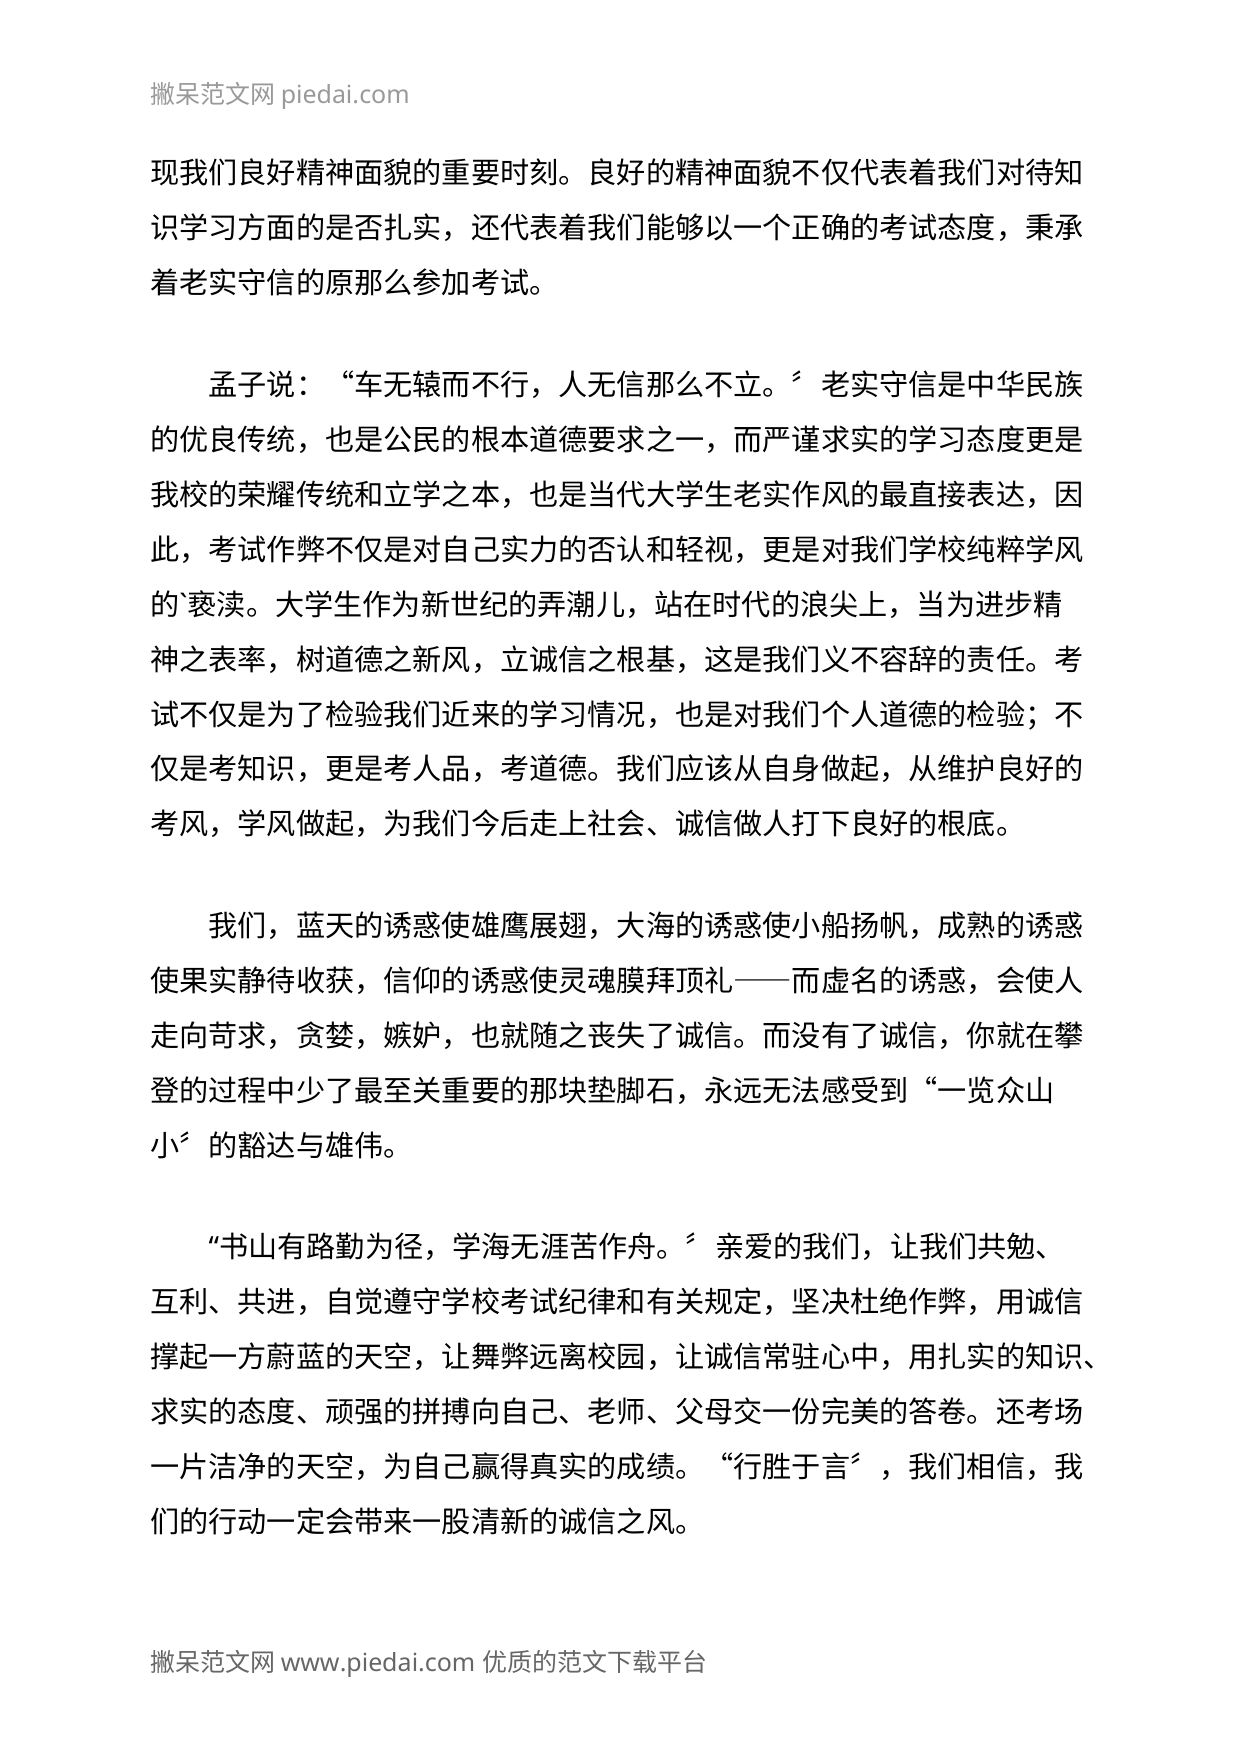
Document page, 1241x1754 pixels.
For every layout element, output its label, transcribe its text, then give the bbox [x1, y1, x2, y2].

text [150, 150, 1090, 302]
text 我们，蓝天的诱惑使雄鹰展翅，大海的诱惑使小船扬帆，成熟的诱惑使果实静待收获，信仰的诱惑使灵魂膜拜顶礼——而虚名的诱惑，会使人走向苛求，贪婪，嫉妒，也就随之丧失了诚信。而没有了诚信，你就在攀登的过程中少了最至关重要的那块垫脚石，永远无法感受到“一览众山小〞的豁达与雄伟。 [150, 903, 1090, 1164]
text 孟子说：“车无辕而不行，人无信那么不立。〞老实守信是中华民族的优良传统，也是公民的根本道德要求之一，而严谨求实的学习态度更是我校的荣耀传统和立学之本，也是当代大学生老实作风的最直接表达，因此，考试作弊不仅是对自己实力的否认和轻视，更是对我们学校纯粹学风的`亵渎。大学生作为新世纪的弄潮儿，站在时代的浪尖上，当为进步精神之表率，树道德之新风，立诚信之根基，这是我们义不容辞的责任。考试不仅是为了检验我们近来的学习情况，也是对我们个人道德的检验；不仅是考知识，更是考人品，考道德。我们应该从自身做起，从维护良好的考风，学风做起，为我们今后走上社会、诚信做人打下良好的根底。 [150, 362, 1090, 843]
text “书山有路勤为径，学海无涯苦作舟。〞亲爱的我们，让我们共勉、互利、共进，自觉遵守学校考试纪律和有关规定，坚决杜绝作弊，用诚信撑起一方蔚蓝的天空，让舞弊远离校园，让诚信常驻心中，用扎实的知识、求实的态度、顽强的拼搏向自己、老师、父母交一份完美的答卷。还考场一片洁净的天空，为自己赢得真实的成绩。“行胜于言〞，我们相信，我们的行动一定会带来一股清新的诚信之风。 [150, 1224, 1090, 1541]
